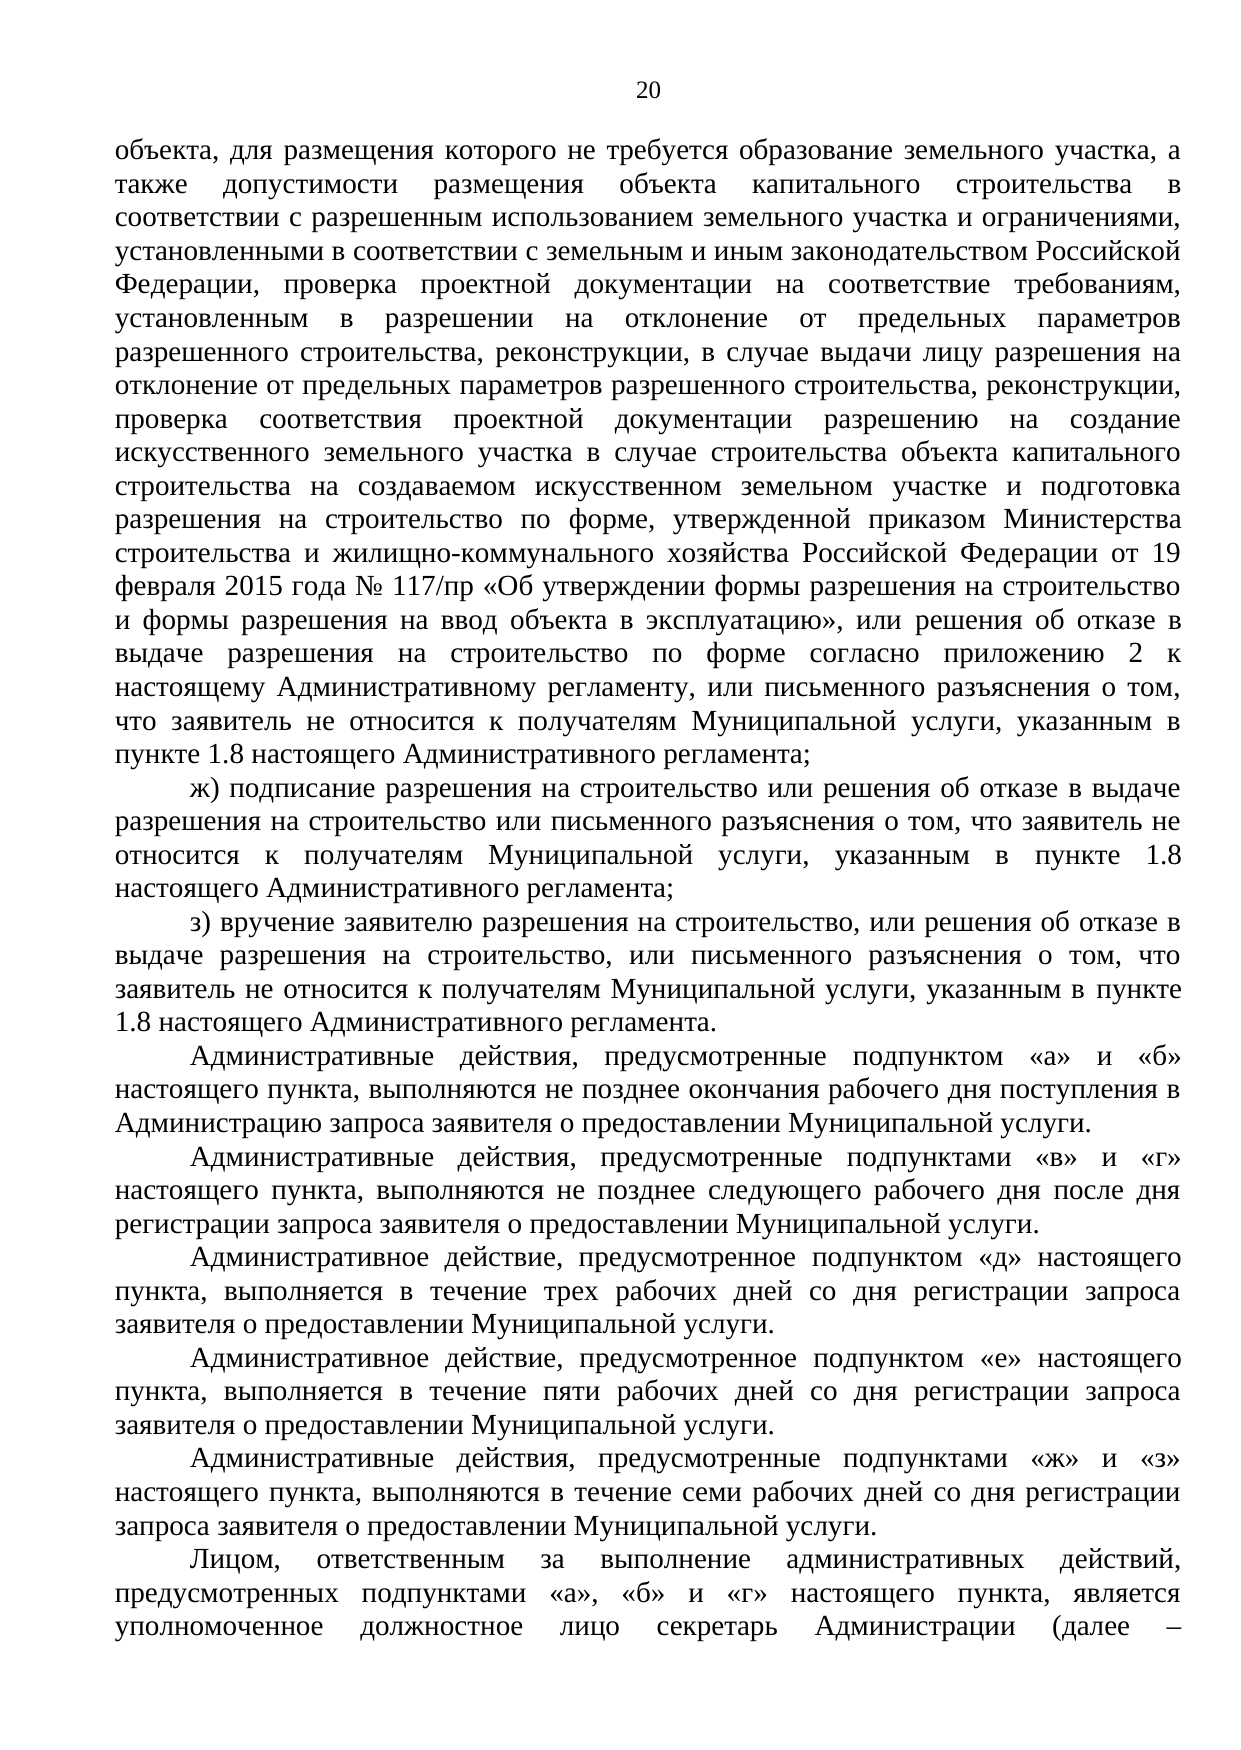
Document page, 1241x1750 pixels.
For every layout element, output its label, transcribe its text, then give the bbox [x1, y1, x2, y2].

text Административные действия, предусмотренные подпунктом «а» и «б» настоящего пункта, выполняются не позднее окончания рабочего дня поступления в Администрацию запроса заявителя о предоставлении Муниципальной услуги. [114, 1038, 1182, 1139]
text з) вручение заявителю разрешения на строительство, или решения об отказе в выдаче разрешения на строительство, или письменного разъяснения о том, что заявитель не относится к получателям Муниципальной услуги, указанным в пункте 1.8 настоящего Административного регламента. [114, 904, 1182, 1038]
text ж) подписание разрешения на строительство или решения об отказе в выдаче разрешения на строительство или письменного разъяснения о том, что заявитель не относится к получателям Муниципальной услуги, указанным в пункте 1.8 настоящего Административного регламента; [114, 770, 1182, 904]
text Административные действия, предусмотренные подпунктами «в» и «г» настоящего пункта, выполняются не позднее следующего рабочего дня после дня регистрации запроса заявителя о предоставлении Муниципальной услуги. [114, 1139, 1182, 1239]
text Административное действие, предусмотренное подпунктом «д» настоящего пункта, выполняется в течение трех рабочих дней со дня регистрации запроса заявителя о предоставлении Муниципальной услуги. [114, 1239, 1182, 1340]
text Административные действия, предусмотренные подпунктами «ж» и «з» настоящего пункта, выполняются в течение семи рабочих дней со дня регистрации запроса заявителя о предоставлении Муниципальной услуги. [114, 1441, 1182, 1541]
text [114, 132, 1182, 770]
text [114, 1541, 1182, 1642]
text Административное действие, предусмотренное подпунктом «е» настоящего пункта, выполняется в течение пяти рабочих дней со дня регистрации запроса заявителя о предоставлении Муниципальной услуги. [114, 1340, 1182, 1441]
